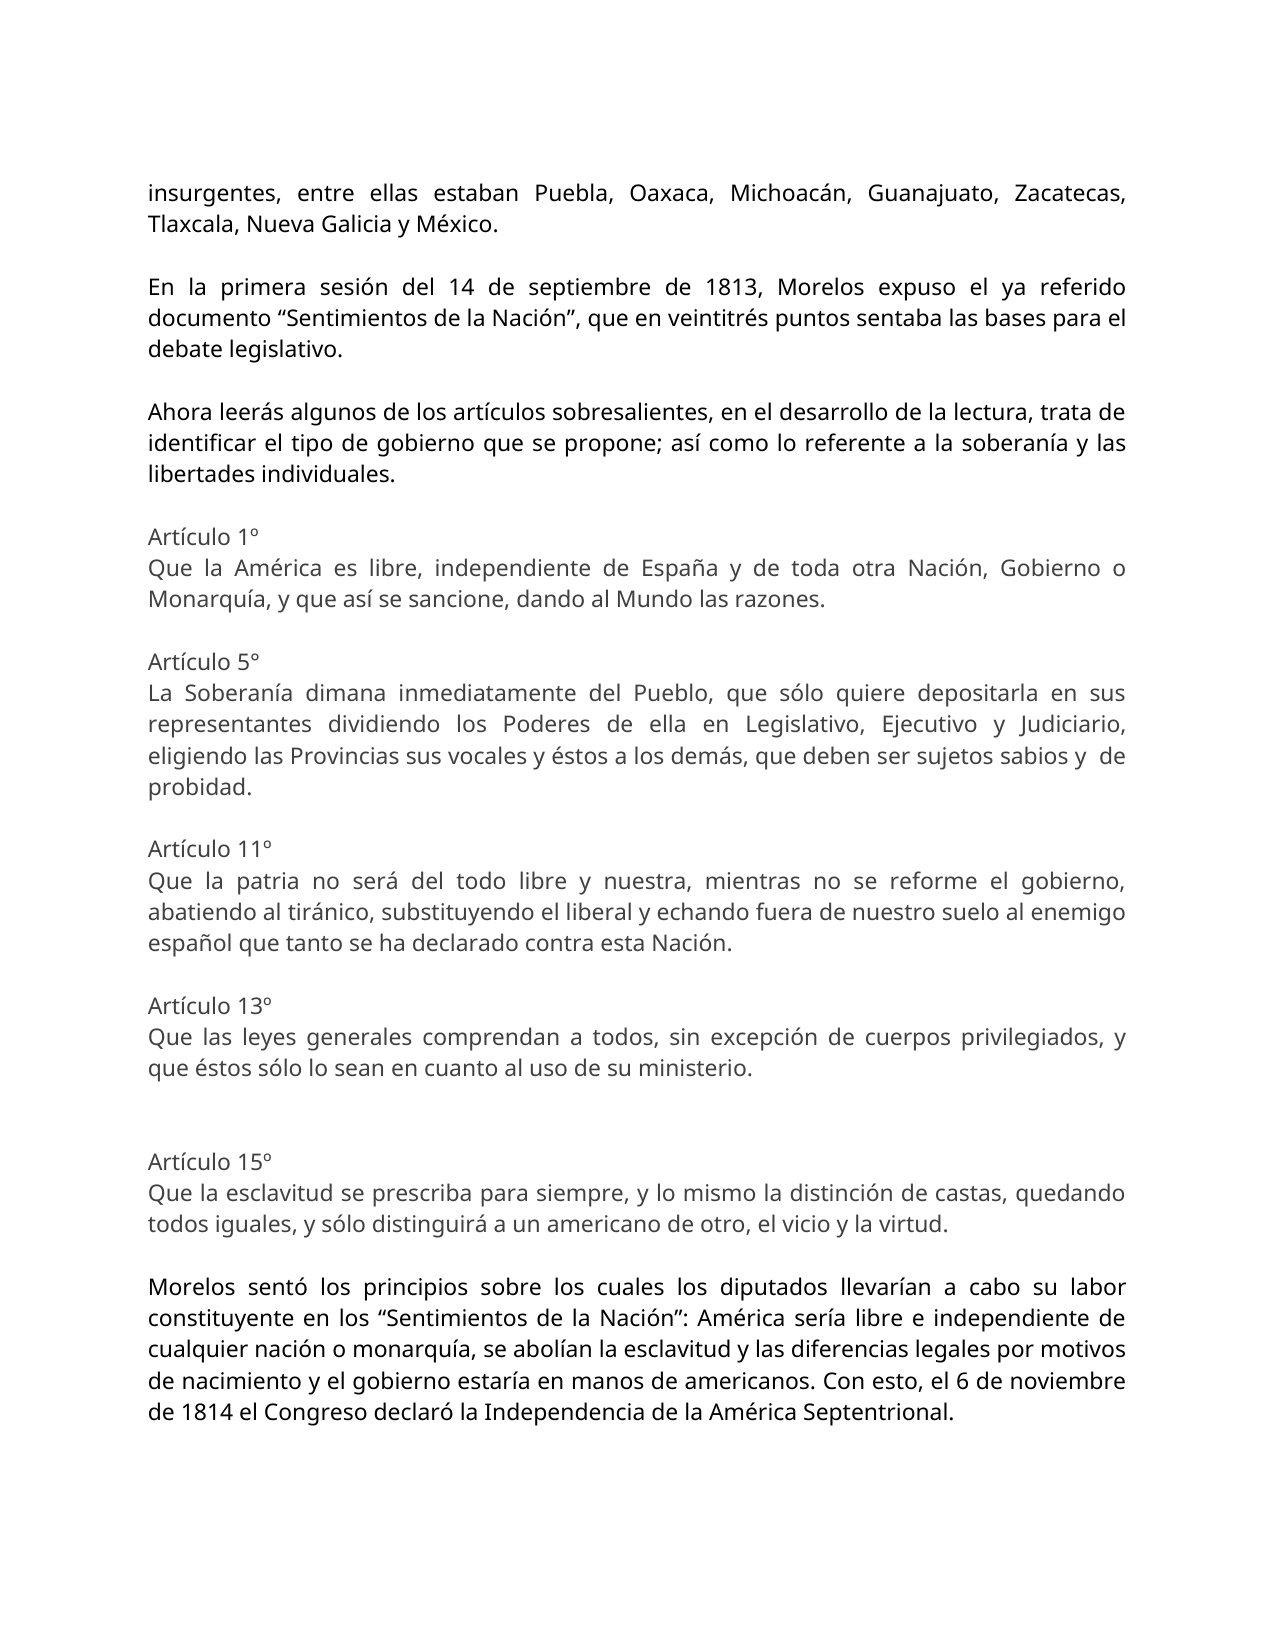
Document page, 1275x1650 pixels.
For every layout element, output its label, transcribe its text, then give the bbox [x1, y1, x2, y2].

text La Soberanía dimana inmediatamente del Pueblo, que sólo quiere depositarla en sus representantes dividiendo los Poderes de ella en Legislativo, Ejecutivo y Judiciario, eligiendo las Provincias sus vocales y éstos a los demás, que deben ser sujetos sabios y de probidad. [148, 677, 1127, 802]
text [148, 177, 1127, 240]
text Ahora leerás algunos de los artículos sobresalientes, en el desarrollo de la lectura, trata de identificar el tipo de gobierno que se propone; así como lo referente a la soberanía y las libertades individuales. [148, 396, 1127, 490]
text Que las leyes generales comprendan a todos, sin excepción de cuerpos privilegiados, y que éstos sólo lo sean en cuanto al uso de su ministerio. [148, 1021, 1127, 1083]
text Artículo 15º [148, 1146, 1127, 1177]
text Artículo 11º [148, 833, 1127, 865]
text Artículo 5° [148, 646, 1127, 677]
text Que la América es libre, independiente de España y de toda otra Nación, Gobierno o Monarquía, y que así se sancione, dando al Mundo las razones. [148, 552, 1127, 615]
text Artículo 1º [148, 521, 1127, 552]
text Que la esclavitud se prescriba para siempre, y lo mismo la distinción de castas, quedando todos iguales, y sólo distinguirá a un americano de otro, el vicio y la virtud. [148, 1177, 1127, 1240]
text Morelos sentó los principios sobre los cuales los diputados llevarían a cabo su labor constituyente en los “Sentimientos de la Nación”: América sería libre e independiente de cualquier nación o monarquía, se abolían la esclavitud y las diferencias legales por motivos de nacimiento y el gobierno estaría en manos de americanos. Con esto, el 6 de noviembre de 1814 el Congreso declaró la Independencia de la América Septentrional. [148, 1271, 1127, 1427]
text Artículo 13º [148, 990, 1127, 1021]
text Que la patria no será del todo libre y nuestra, mientras no se reforme el gobierno, abatiendo al tiránico, substituyendo el liberal y echando fuera de nuestro suelo al enemigo español que tanto se ha declarado contra esta Nación. [148, 865, 1127, 958]
text En la primera sesión del 14 de septiembre de 1813, Morelos expuso el ya referido documento “Sentimientos de la Nación”, que en veintitrés puntos sentaba las bases para el debate legislativo. [148, 271, 1127, 365]
